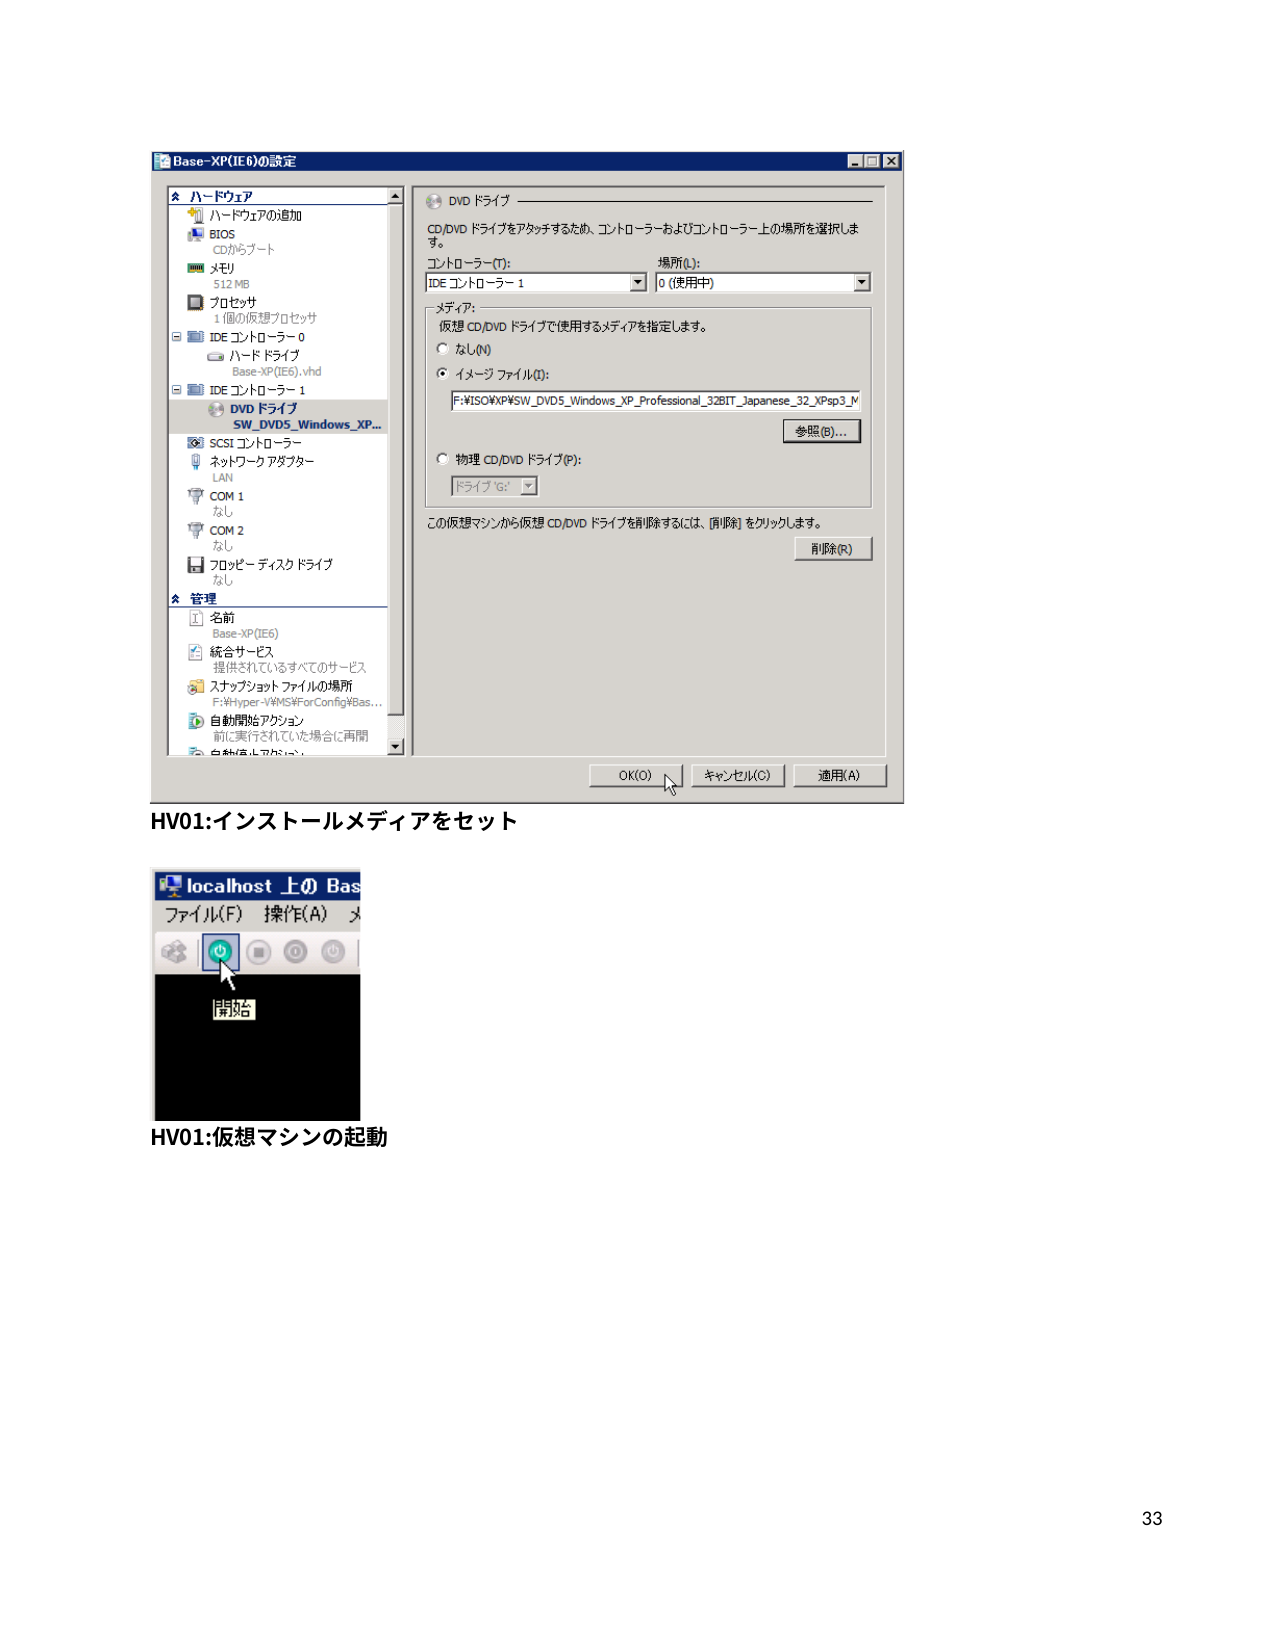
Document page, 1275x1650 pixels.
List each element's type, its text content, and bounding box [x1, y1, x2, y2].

picture [149, 867, 361, 1121]
picture [149, 150, 905, 804]
